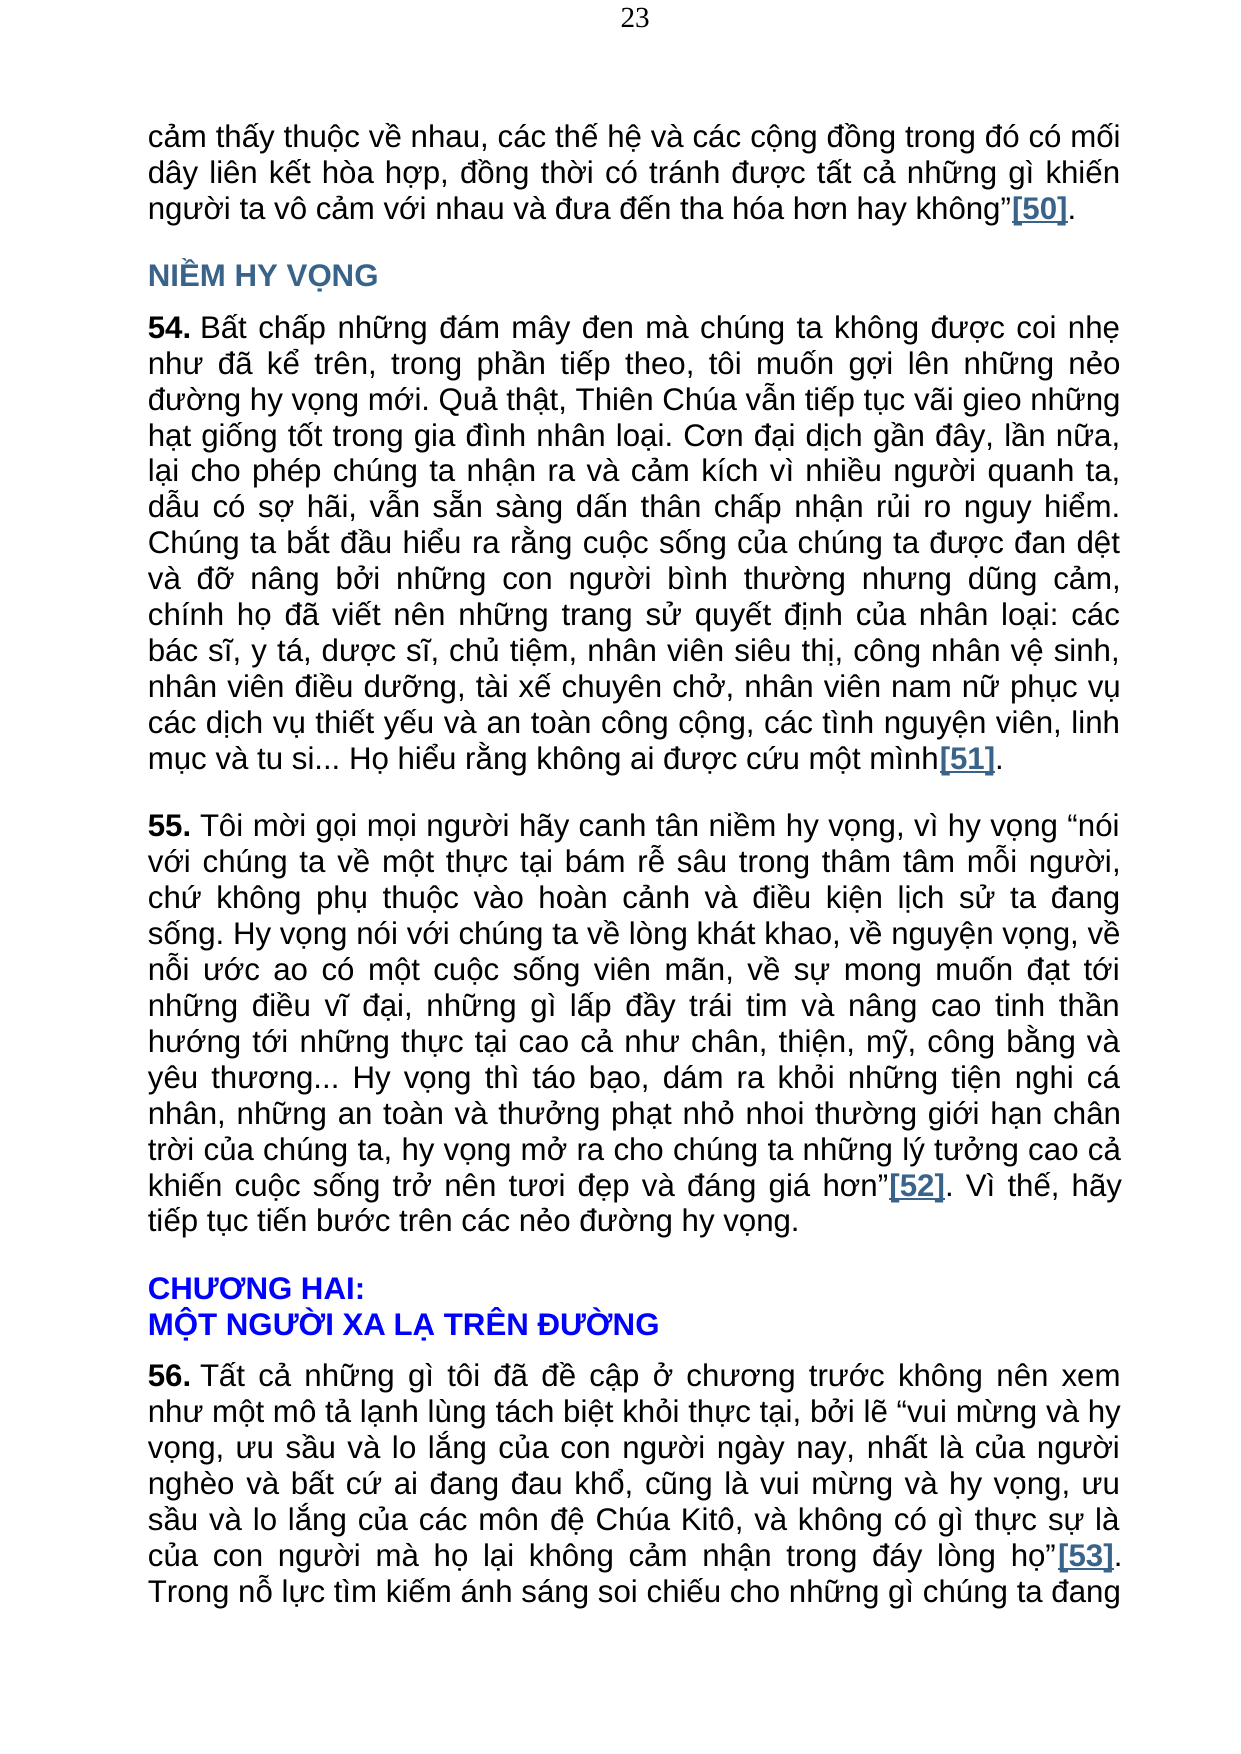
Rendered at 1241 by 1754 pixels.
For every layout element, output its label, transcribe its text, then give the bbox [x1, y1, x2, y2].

text 55. Tôi mời gọi mọi người hãy canh tân niềm hy vọng, vì hy vọng “nói với chúng ta về một thực tại bám rễ sâu trong thâm tâm mỗi người, chứ không phụ thuộc vào hoàn cảnh và điều kiện lịch sử ta đang sống. Hy vọng nói với chúng ta về lòng khát khao, về nguyện vọng, về nỗi ước ao có một cuộc sống viên mãn, về sự mong muốn đạt tới những điều vĩ đại, những gì lấp đầy trái tim và nâng cao tinh thần hướng tới những thực tại cao cả như chân, thiện, mỹ, công bằng và yêu thương... Hy vọng thì táo bạo, dám ra khỏi những tiện nghi cá nhân, những an toàn và thưởng phạt nhỏ nhoi thường giới hạn chân trời của chúng ta, hy vọng mở ra cho chúng ta những lý tưởng cao cả khiến cuộc sống trở nên tươi đẹp và đáng giá hơn”[52]. Vì thế, hãy tiếp tục tiến bước trên các nẻo đường hy vọng. [148, 807, 1122, 1238]
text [148, 118, 1122, 226]
text CHƯƠNG HAI: MỘT NGƯỜI XA LẠ TRÊN ĐƯỜNG [365, 1270, 1122, 1342]
text 54. Bất chấp những đám mây đen mà chúng ta không được coi nhẹ như đã kể trên, trong phần tiếp theo, tôi muốn gợi lên những nẻo đường hy vọng mới. Quả thật, Thiên Chúa vẫn tiếp tục vãi gieo những hạt giống tốt trong gia đình nhân loại. Cơn đại dịch gần đây, lần nữa, lại cho phép chúng ta nhận ra và cảm kích vì nhiều người quanh ta, dẫu có sợ hãi, vẫn sẵn sàng dấn thân chấp nhận rủi ro nguy hiểm. Chúng ta bắt đầu hiểu ra rằng cuộc sống của chúng ta được đan dệt và đỡ nâng bởi những con người bình thường nhưng dũng cảm, chính họ đã viết nên những trang sử quyết định của nhân loại: các bác sĩ, y tá, dược sĩ, chủ tiệm, nhân viên siêu thị, công nhân vệ sinh, nhân viên điều dưỡng, tài xế chuyên chở, nhân viên nam nữ phục vụ các dịch vụ thiết yếu và an toàn công cộng, các tình nguyện viên, linh mục và tu si... Họ hiểu rằng không ai được cứu một mình[51]. [148, 309, 1122, 776]
text NIỀM HY VỌNG [148, 257, 1122, 293]
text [148, 1357, 1122, 1609]
